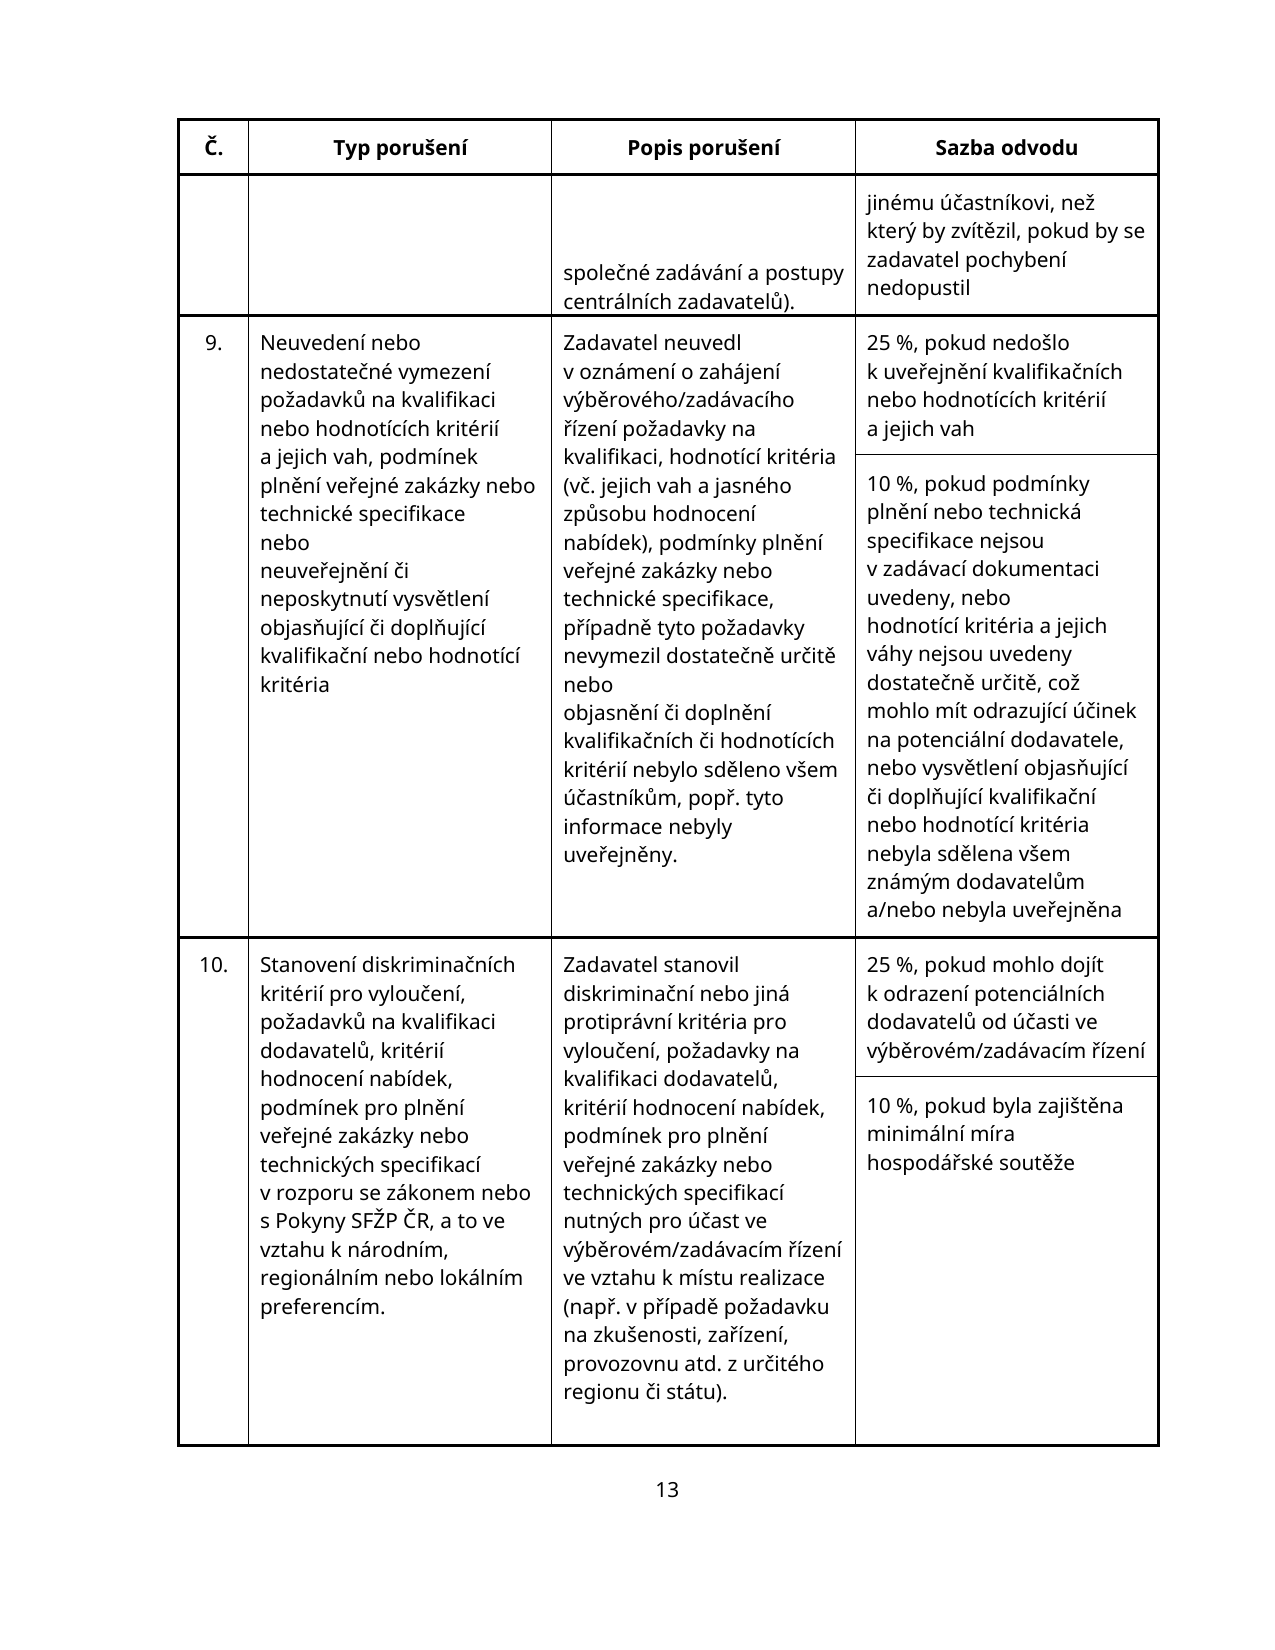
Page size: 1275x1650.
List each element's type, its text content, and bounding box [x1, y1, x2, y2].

table_header Typ porušení [249, 121, 551, 173]
table_header Popis porušení [552, 121, 855, 173]
table_cell [180, 939, 248, 1444]
table_header Sazba odvodu [856, 121, 1157, 173]
table_cell 10 %, pokud podmínky plnění nebo technická specifikace nejsou v zadávací dokumentaci uvedeny, nebo hodnotící kritéria a jejich váhy nejsou uvedeny dostatečně určitě, což mohlo mít odrazující účinek na potenciální dodavatele, nebo vysvětlení objasňující či doplňující kvalifikační nebo hodnotící kritéria nebyla sdělena všem známým dodavatelům a/nebo nebyla uveřejněna [856, 455, 1157, 936]
table_cell Zadavatel neuvedl v oznámení o zahájení výběrového/zadávacího řízení požadavky na kvalifikaci, hodnotící kritéria (vč. jejich vah a jasného způsobu hodnocení nabídek), podmínky plnění veřejné zakázky nebo technické specifikace, případně tyto požadavky nevymezil dostatečně určitě nebo objasnění či doplnění kvalifikačních či hodnotících kritérií nebylo sděleno všem účastníkům, popř. tyto informace nebyly uveřejněny. [552, 317, 855, 936]
table_cell Neuvedení nebo nedostatečné vymezení požadavků na kvalifikaci nebo hodnotících kritérií a jejich vah, podmínek plnění veřejné zakázky nebo technické specifikace nebo neuveřejnění či neposkytnutí vysvětlení objasňující či doplňující kvalifikační nebo hodnotící kritéria [249, 317, 551, 936]
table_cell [856, 176, 1157, 314]
table_cell [180, 317, 248, 936]
table_header Č. [180, 121, 248, 173]
table_cell Stanovení diskriminačních kritérií pro vyloučení, požadavků na kvalifikaci dodavatelů, kritérií hodnocení nabídek, podmínek pro plnění veřejné zakázky nebo technických specifikací v rozporu se zákonem nebo s Pokyny SFŽP ČR, a to ve vztahu k národním, regionálním nebo lokálním preferencím. [249, 939, 551, 1444]
table_cell 25 %, pokud mohlo dojít k odrazení potenciálních dodavatelů od účasti ve výběrovém/zadávacím řízení [856, 939, 1157, 1076]
table_cell Zadavatel stanovil diskriminační nebo jiná protiprávní kritéria pro vyloučení, požadavky na kvalifikaci dodavatelů, kritérií hodnocení nabídek, podmínek pro plnění veřejné zakázky nebo technických specifikací nutných pro účast ve výběrovém/zadávacím řízení ve vztahu k místu realizace (např. v případě požadavku na zkušenosti, zařízení, provozovnu atd. z určitého regionu či státu). [552, 939, 855, 1444]
table_cell 25 %, pokud nedošlo k uveřejnění kvalifikačních nebo hodnotících kritérií a jejich vah [856, 317, 1157, 454]
table_cell 10 %, pokud byla zajištěna minimální míra hospodářské soutěže [856, 1077, 1157, 1444]
